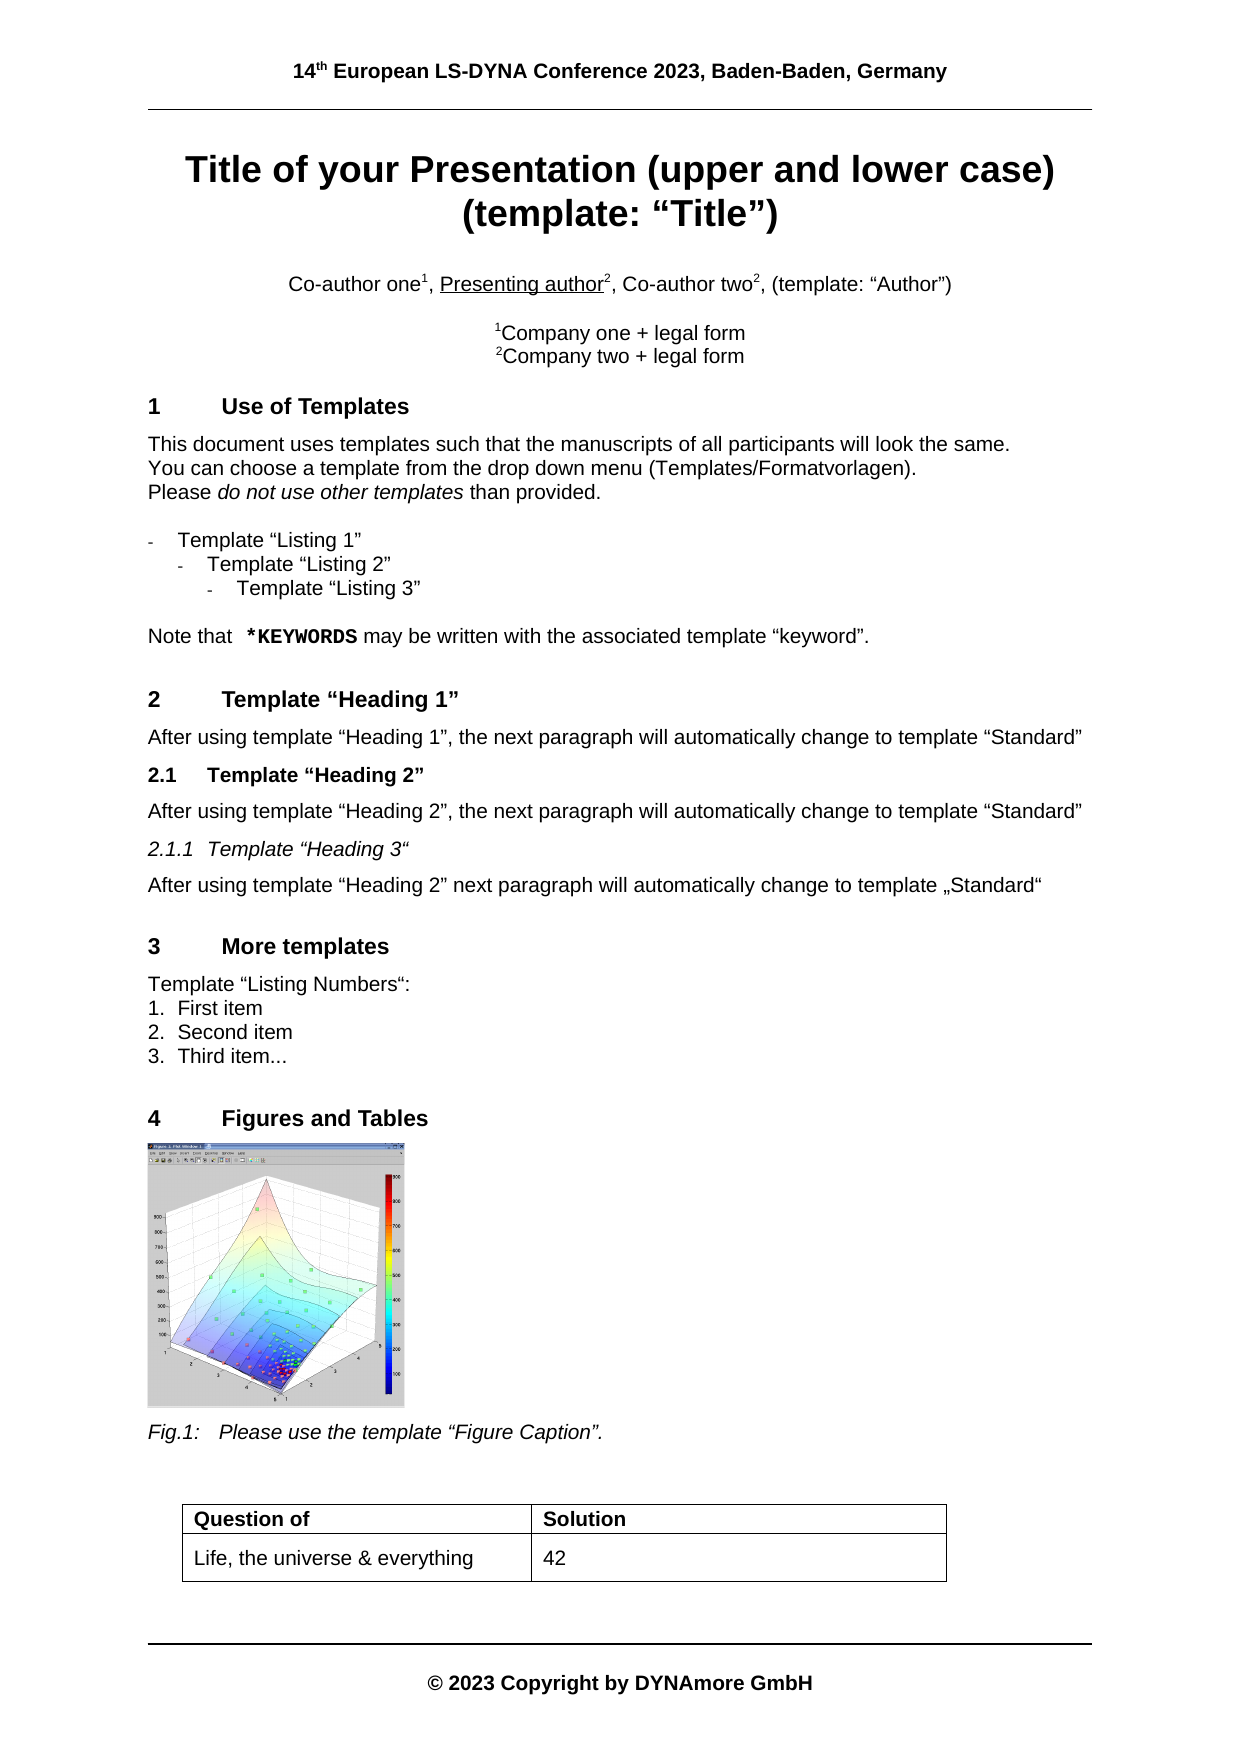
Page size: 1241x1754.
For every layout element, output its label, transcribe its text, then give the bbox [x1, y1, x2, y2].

list Second item [148, 1020, 1092, 1044]
list Template “Listing 2” [177, 552, 1092, 576]
list Template “Listing 3” [207, 576, 1092, 600]
subtitle Figures and Tables [148, 1104, 1092, 1131]
text After using template “Heading 2”, the next paragraph will automatically change to template “Standard” [148, 799, 1092, 823]
text Template “Listing Numbers“: [148, 972, 1092, 996]
text 1Company one + legal form 2Company two + legal form [148, 320, 1092, 368]
subtitle Use of Templates [148, 393, 1092, 420]
list Third item... [148, 1044, 1092, 1068]
subtitle More templates [148, 933, 1092, 960]
subtitle Template “Heading 2” [148, 761, 1092, 786]
table_cell Life, the universe & everything [183, 1534, 531, 1581]
text You can choose a template from the drop down menu (Templates/Formatvorlagen). [148, 456, 1092, 480]
text After using template “Heading 1”, the next paragraph will automatically change to template “Standard” [148, 725, 1092, 749]
table_cell 42 [532, 1534, 946, 1581]
text Co-author one1, Presenting author2, Co-author two2, (template: “Author”) [148, 271, 1092, 295]
table_header Solution [532, 1505, 946, 1533]
text Please use the template “Figure Caption”. [148, 1420, 1092, 1444]
text This document uses templates such that the manuscripts of all participants will look the same. [148, 432, 1092, 456]
text After using template “Heading 2” next paragraph will automatically change to template „Standard“ [148, 873, 1092, 897]
list Template “Listing 1” [148, 528, 1092, 552]
text Please do not use other templates than provided. [148, 480, 1092, 504]
subtitle Template “Heading 3“ [148, 835, 1092, 860]
list First item [148, 996, 1092, 1020]
table_header Question of [183, 1505, 531, 1533]
title Title of your Presentation (upper and lower case) (template: “Title”) [148, 148, 1092, 234]
text Note that *KEYWORDS may be written with the associated template “keyword”. [148, 624, 1092, 650]
picture [147, 1143, 405, 1408]
subtitle Template “Heading 1” [148, 686, 1092, 712]
